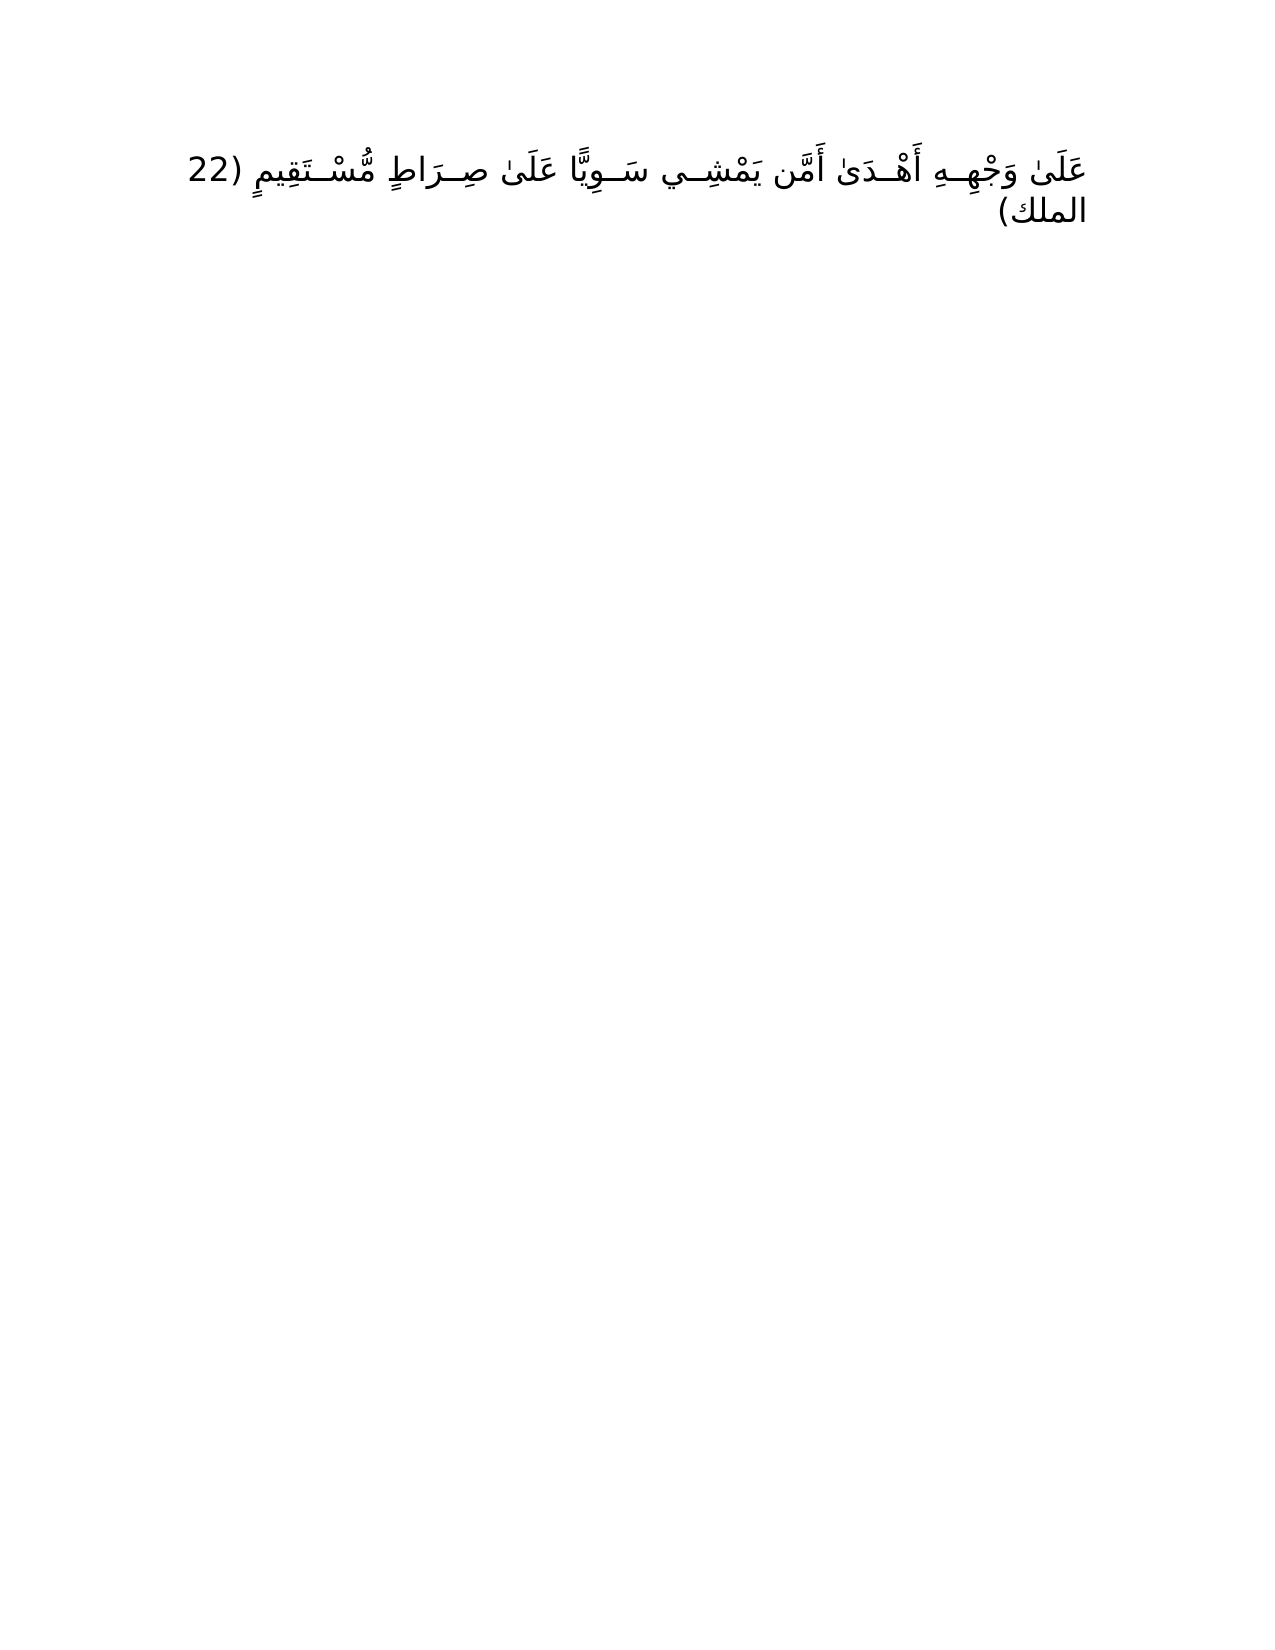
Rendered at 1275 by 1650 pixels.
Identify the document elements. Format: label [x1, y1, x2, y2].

text [187, 150, 1087, 231]
